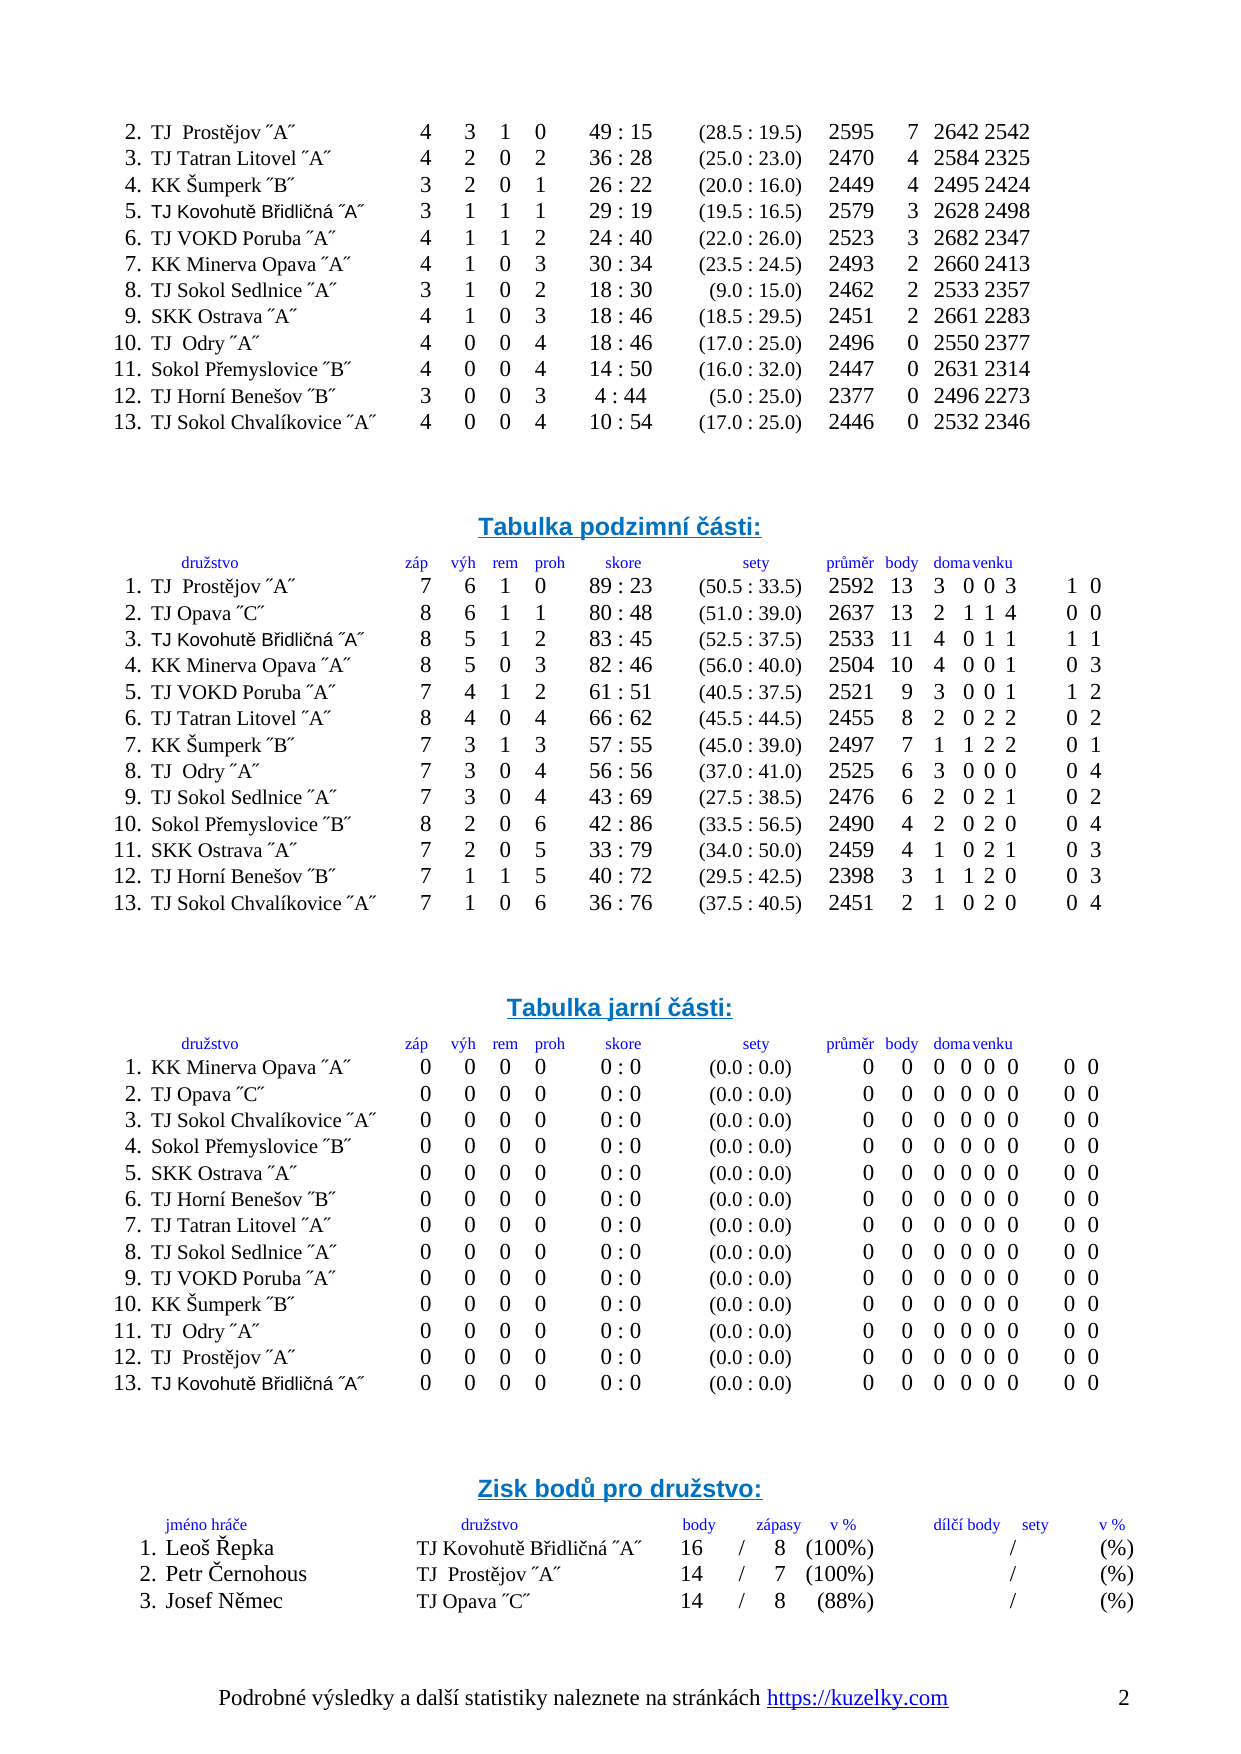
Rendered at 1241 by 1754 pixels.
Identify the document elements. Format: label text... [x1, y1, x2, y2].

text 13. TJ Kovohutě Břidličná ˝A˝ 0 0 0 0 0 : 0 (0.0 : 0.0) 0 0 0 0 0 0 0 0 [106, 1369, 1134, 1396]
text jméno hráče družstvo body zápasy v % dílčí body sety v % [106, 1515, 1134, 1534]
text 2. Petr Černohous TJ Prostějov ˝A˝ 14 / 7 (100%) / (%) [106, 1560, 1134, 1587]
text 11. SKK Ostrava ˝A˝ 7 2 0 5 33 : 79 (34.0 : 50.0) 2459 4 1 0 2 1 0 3 [106, 836, 1134, 862]
text Tabulka podzimní části: [94, 512, 1145, 541]
text 10. KK Šumperk ˝B˝ 0 0 0 0 0 : 0 (0.0 : 0.0) 0 0 0 0 0 0 0 0 [106, 1290, 1134, 1317]
text 13. TJ Sokol Chvalíkovice ˝A˝ 4 0 0 4 10 : 54 (17.0 : 25.0) 2446 0 2532 2346 [106, 408, 1134, 434]
text 5. TJ VOKD Poruba ˝A˝ 7 4 1 2 61 : 51 (40.5 : 37.5) 2521 9 3 0 0 1 1 2 [106, 678, 1134, 704]
text 6. TJ VOKD Poruba ˝A˝ 4 1 1 2 24 : 40 (22.0 : 26.0) 2523 3 2682 2347 [106, 223, 1134, 250]
text 6. TJ Horní Benešov ˝B˝ 0 0 0 0 0 : 0 (0.0 : 0.0) 0 0 0 0 0 0 0 0 [106, 1185, 1134, 1211]
text 5. TJ Kovohutě Břidličná ˝A˝ 3 1 1 1 29 : 19 (19.5 : 16.5) 2579 3 2628 2498 [106, 197, 1134, 223]
text 1. KK Minerva Opava ˝A˝ 0 0 0 0 0 : 0 (0.0 : 0.0) 0 0 0 0 0 0 0 0 [106, 1053, 1134, 1079]
text 2. TJ Opava ˝C˝ 8 6 1 1 80 : 48 (51.0 : 39.0) 2637 13 2 1 1 4 0 0 [106, 599, 1134, 625]
text 1. TJ Prostějov ˝A˝ 7 6 1 0 89 : 23 (50.5 : 33.5) 2592 13 3 0 0 3 1 0 [106, 572, 1134, 599]
text 10. TJ Odry ˝A˝ 4 0 0 4 18 : 46 (17.0 : 25.0) 2496 0 2550 2377 [106, 329, 1134, 355]
text družstvo záp výh rem proh skore sety průměr body doma venku [106, 553, 1134, 572]
text 11. Sokol Přemyslovice ˝B˝ 4 0 0 4 14 : 50 (16.0 : 32.0) 2447 0 2631 2314 [106, 355, 1134, 382]
text 7. TJ Tatran Litovel ˝A˝ 0 0 0 0 0 : 0 (0.0 : 0.0) 0 0 0 0 0 0 0 0 [106, 1211, 1134, 1238]
text 8. TJ Sokol Sedlnice ˝A˝ 0 0 0 0 0 : 0 (0.0 : 0.0) 0 0 0 0 0 0 0 0 [106, 1238, 1134, 1264]
text 3. Josef Němec TJ Opava ˝C˝ 14 / 8 (88%) / (%) [106, 1587, 1134, 1613]
text 12. TJ Horní Benešov ˝B˝ 3 0 0 3 4 : 44 (5.0 : 25.0) 2377 0 2496 2273 [106, 382, 1134, 408]
text 6. TJ Tatran Litovel ˝A˝ 8 4 0 4 66 : 62 (45.5 : 44.5) 2455 8 2 0 2 2 0 2 [106, 704, 1134, 731]
text 4. KK Minerva Opava ˝A˝ 8 5 0 3 82 : 46 (56.0 : 40.0) 2504 10 4 0 0 1 0 3 [106, 652, 1134, 678]
text 7. KK Minerva Opava ˝A˝ 4 1 0 3 30 : 34 (23.5 : 24.5) 2493 2 2660 2413 [106, 250, 1134, 276]
text Tabulka jarní části: [94, 993, 1145, 1022]
text 12. TJ Prostějov ˝A˝ 0 0 0 0 0 : 0 (0.0 : 0.0) 0 0 0 0 0 0 0 0 [106, 1343, 1134, 1369]
text 9. SKK Ostrava ˝A˝ 4 1 0 3 18 : 46 (18.5 : 29.5) 2451 2 2661 2283 [106, 303, 1134, 329]
text 1. Leoš Řepka TJ Kovohutě Břidličná ˝A˝ 16 / 8 (100%) / (%) [106, 1534, 1134, 1560]
text 8. TJ Sokol Sedlnice ˝A˝ 3 1 0 2 18 : 30 (9.0 : 15.0) 2462 2 2533 2357 [106, 276, 1134, 303]
text 8. TJ Odry ˝A˝ 7 3 0 4 56 : 56 (37.0 : 41.0) 2525 6 3 0 0 0 0 4 [106, 757, 1134, 783]
text 10. Sokol Přemyslovice ˝B˝ 8 2 0 6 42 : 86 (33.5 : 56.5) 2490 4 2 0 2 0 0 4 [106, 810, 1134, 836]
text 9. TJ VOKD Poruba ˝A˝ 0 0 0 0 0 : 0 (0.0 : 0.0) 0 0 0 0 0 0 0 0 [106, 1264, 1134, 1290]
text 5. SKK Ostrava ˝A˝ 0 0 0 0 0 : 0 (0.0 : 0.0) 0 0 0 0 0 0 0 0 [106, 1159, 1134, 1185]
text družstvo záp výh rem proh skore sety průměr body doma venku [106, 1034, 1134, 1053]
text 4. KK Šumperk ˝B˝ 3 2 0 1 26 : 22 (20.0 : 16.0) 2449 4 2495 2424 [106, 171, 1134, 197]
text 3. TJ Tatran Litovel ˝A˝ 4 2 0 2 36 : 28 (25.0 : 23.0) 2470 4 2584 2325 [106, 144, 1134, 171]
text 4. Sokol Přemyslovice ˝B˝ 0 0 0 0 0 : 0 (0.0 : 0.0) 0 0 0 0 0 0 0 0 [106, 1132, 1134, 1159]
text 3. TJ Sokol Chvalíkovice ˝A˝ 0 0 0 0 0 : 0 (0.0 : 0.0) 0 0 0 0 0 0 0 0 [106, 1106, 1134, 1132]
text 13. TJ Sokol Chvalíkovice ˝A˝ 7 1 0 6 36 : 76 (37.5 : 40.5) 2451 2 1 0 2 0 0 4 [106, 889, 1134, 915]
text 9. TJ Sokol Sedlnice ˝A˝ 7 3 0 4 43 : 69 (27.5 : 38.5) 2476 6 2 0 2 1 0 2 [106, 783, 1134, 810]
text 7. KK Šumperk ˝B˝ 7 3 1 3 57 : 55 (45.0 : 39.0) 2497 7 1 1 2 2 0 1 [106, 731, 1134, 757]
text 2. TJ Opava ˝C˝ 0 0 0 0 0 : 0 (0.0 : 0.0) 0 0 0 0 0 0 0 0 [106, 1079, 1134, 1106]
text 3. TJ Kovohutě Břidličná ˝A˝ 8 5 1 2 83 : 45 (52.5 : 37.5) 2533 11 4 0 1 1 1 1 [106, 625, 1134, 652]
text Zisk bodů pro družstvo: [94, 1473, 1145, 1502]
text 2. TJ Prostějov ˝A˝ 4 3 1 0 49 : 15 (28.5 : 19.5) 2595 7 2642 2542 [106, 118, 1134, 144]
text 11. TJ Odry ˝A˝ 0 0 0 0 0 : 0 (0.0 : 0.0) 0 0 0 0 0 0 0 0 [106, 1317, 1134, 1343]
text 12. TJ Horní Benešov ˝B˝ 7 1 1 5 40 : 72 (29.5 : 42.5) 2398 3 1 1 2 0 0 3 [106, 862, 1134, 889]
